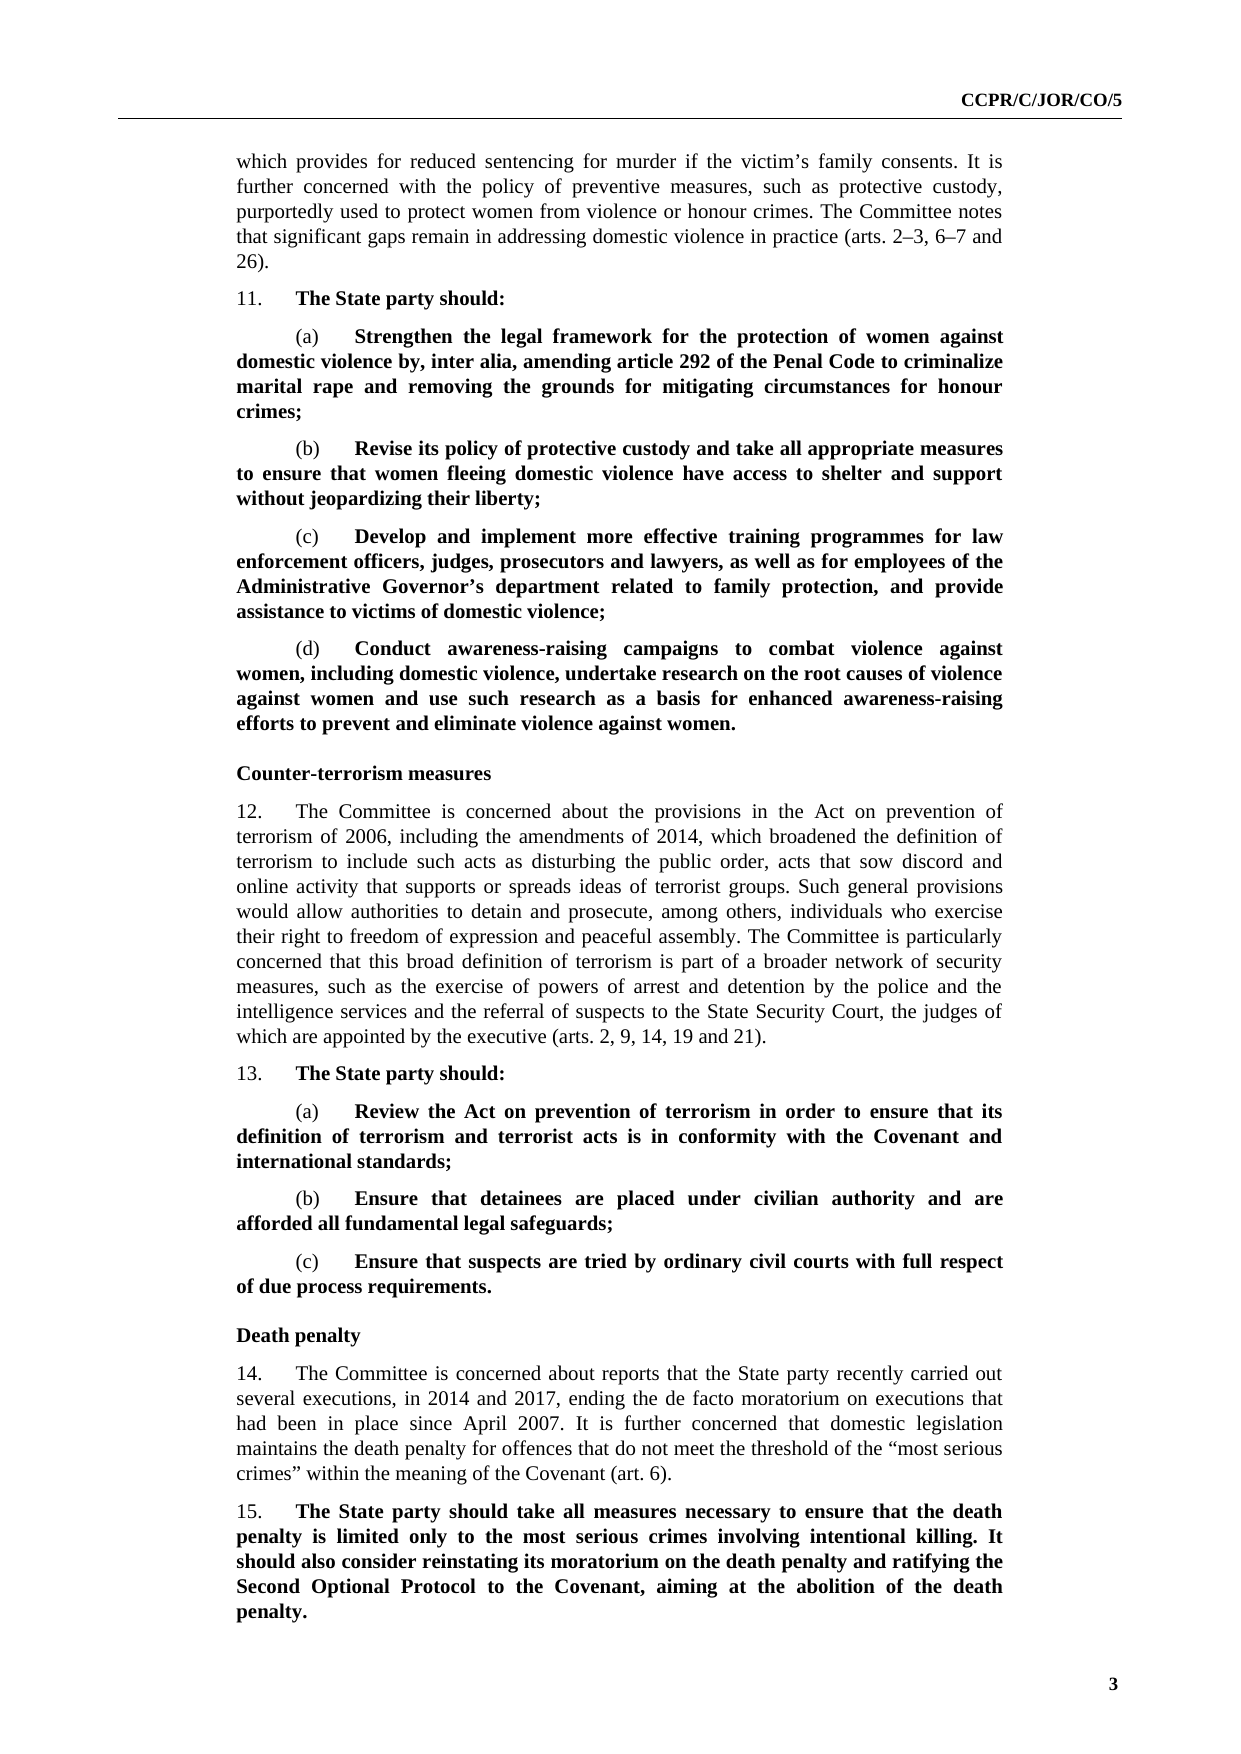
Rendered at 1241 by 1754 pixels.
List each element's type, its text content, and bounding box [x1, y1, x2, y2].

text (c) Develop and implement more effective training programmes for law enforcement officers, judges, prosecutors and lawyers, as well as for employees of the Administrative Governor’s department related to family protection, and provide assistance to victims of domestic violence; [236, 523, 1004, 623]
text (b) Revise its policy of protective custody and take all appropriate measures to ensure that women fleeing domestic violence have access to shelter and support without jeopardizing their liberty; [236, 435, 1004, 510]
text (b) Ensure that detainees are placed under civilian authority and are afforded all fundamental legal safeguards; [236, 1185, 1004, 1235]
text Death penalty [118, 1323, 1004, 1348]
text 13. The State party should: [236, 1060, 1004, 1085]
text 15. The State party should take all measures necessary to ensure that the death penalty is limited only to the most serious crimes involving intentional killing. It should also consider reinstating its moratorium on the death penalty and ratifying the Second Optional Protocol to the Covenant, aiming at the abolition of the death penalty. [236, 1498, 1004, 1623]
text 12. The Committee is concerned about the provisions in the Act on prevention of terrorism of 2006, including the amendments of 2014, which broadened the definition of terrorism to include such acts as disturbing the public order, acts that sow discord and online activity that supports or spreads ideas of terrorist groups. Such general provisions would allow authorities to detain and prosecute, among others, individuals who exercise their right to freedom of expression and peaceful assembly. The Committee is particularly concerned that this broad definition of terrorism is part of a broader network of security measures, such as the exercise of powers of arrest and detention by the police and the intelligence services and the referral of suspects to the State Security Court, the judges of which are appointed by the executive (arts. 2, 9, 14, 19 and 21). [236, 798, 1004, 1048]
text (a) Review the Act on prevention of terrorism in order to ensure that its definition of terrorism and terrorist acts is in conformity with the Covenant and international standards; [236, 1098, 1004, 1173]
text 14. The Committee is concerned about reports that the State party recently carried out several executions, in 2014 and 2017, ending the de facto moratorium on executions that had been in place since April 2007. It is further concerned that domestic legislation maintains the death penalty for offences that do not meet the threshold of the “most serious crimes” within the meaning of the Covenant (art. 6). [236, 1360, 1004, 1485]
text 11. The State party should: [236, 285, 1004, 310]
text (a) Strengthen the legal framework for the protection of women against domestic violence by, inter alia, amending article 292 of the Penal Code to criminalize marital rape and removing the grounds for mitigating circumstances for honour crimes; [236, 323, 1004, 423]
text (c) Ensure that suspects are tried by ordinary civil courts with full respect of due process requirements. [236, 1248, 1004, 1298]
text Counter-terrorism measures [118, 760, 1004, 785]
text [236, 148, 1004, 273]
text (d) Conduct awareness-raising campaigns to combat violence against women, including domestic violence, undertake research on the root causes of violence against women and use such research as a basis for enhanced awareness-raising efforts to prevent and eliminate violence against women. [236, 635, 1004, 735]
